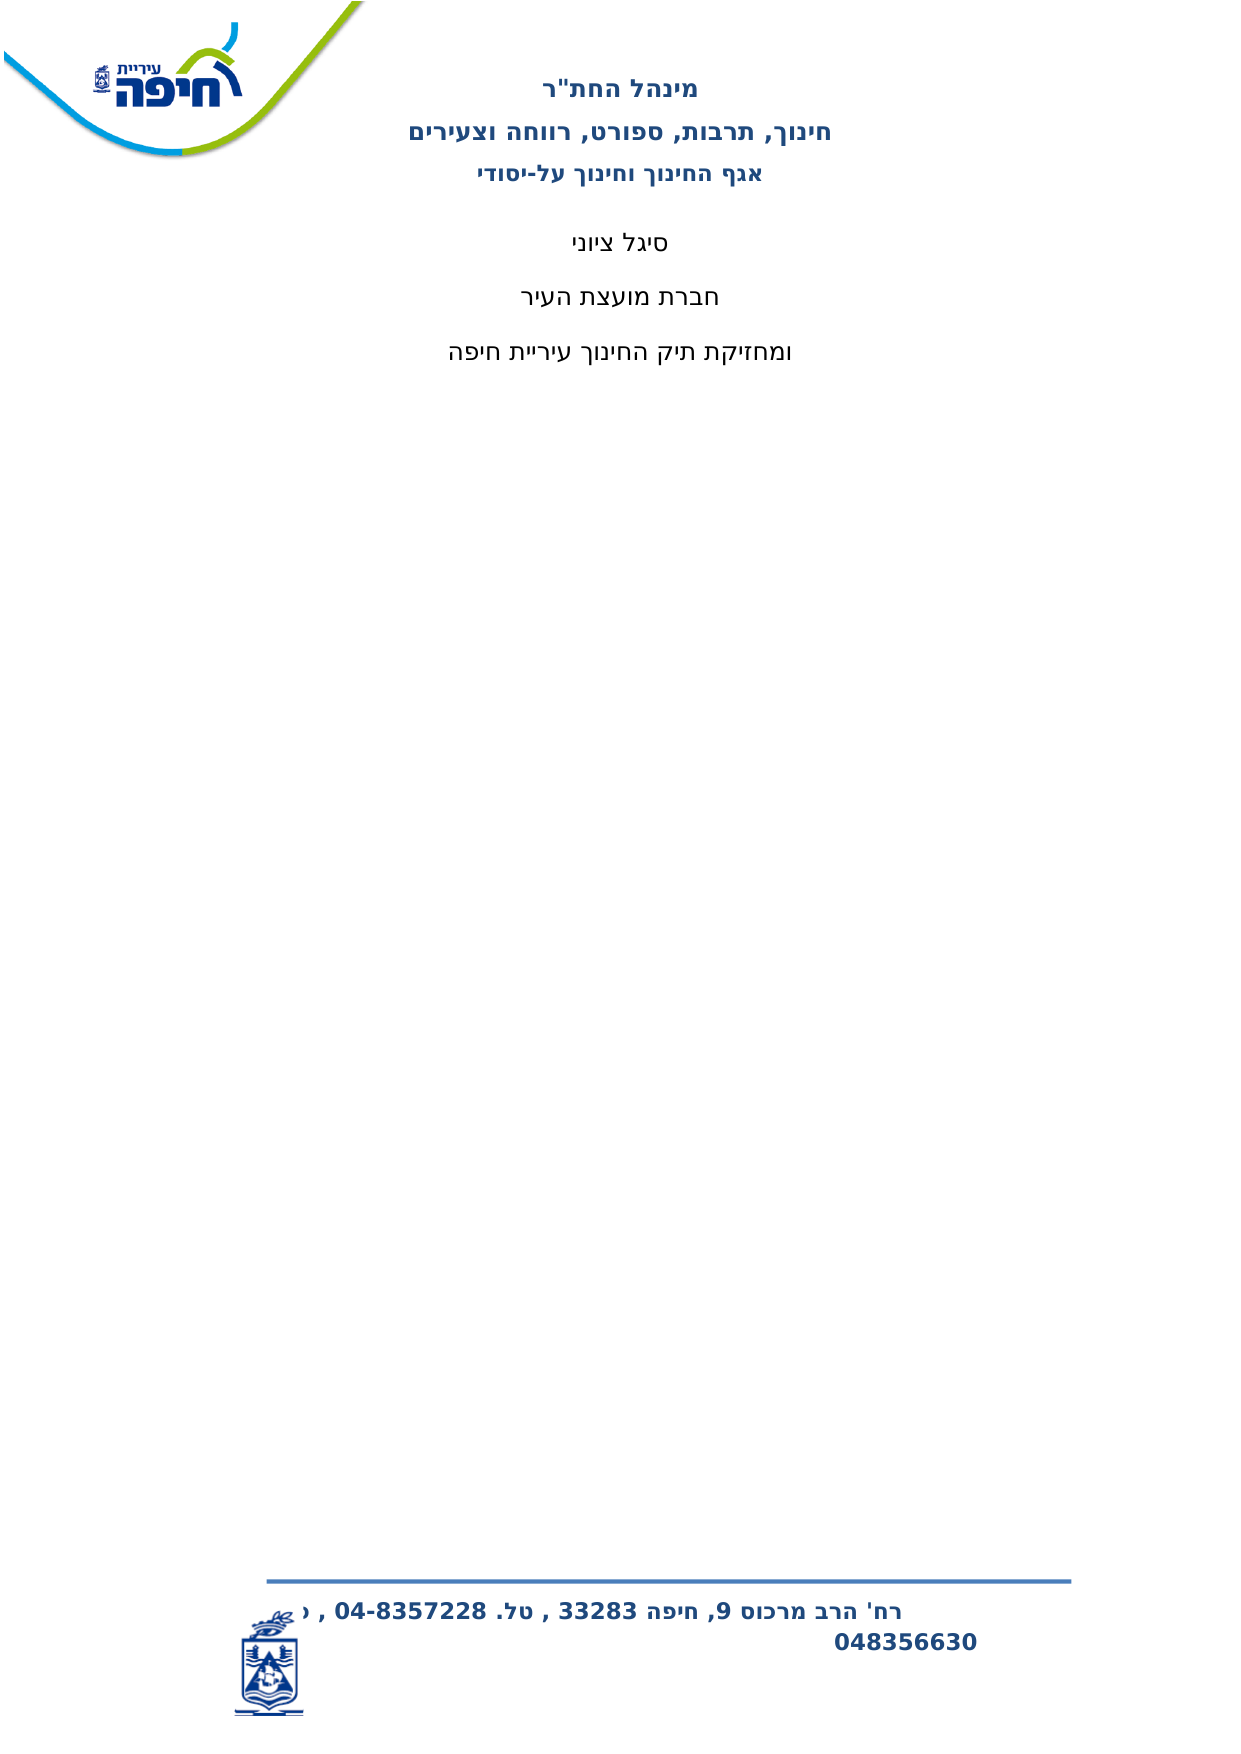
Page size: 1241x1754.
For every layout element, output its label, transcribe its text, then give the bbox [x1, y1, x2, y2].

text ומחזיקת תיק החינוך עיריית חיפה [187, 337, 1053, 366]
picture [3, 1, 369, 172]
text חברת מועצת העיר [187, 282, 1053, 312]
picture [225, 1601, 303, 1714]
text סיגל ציוני [187, 228, 1053, 257]
